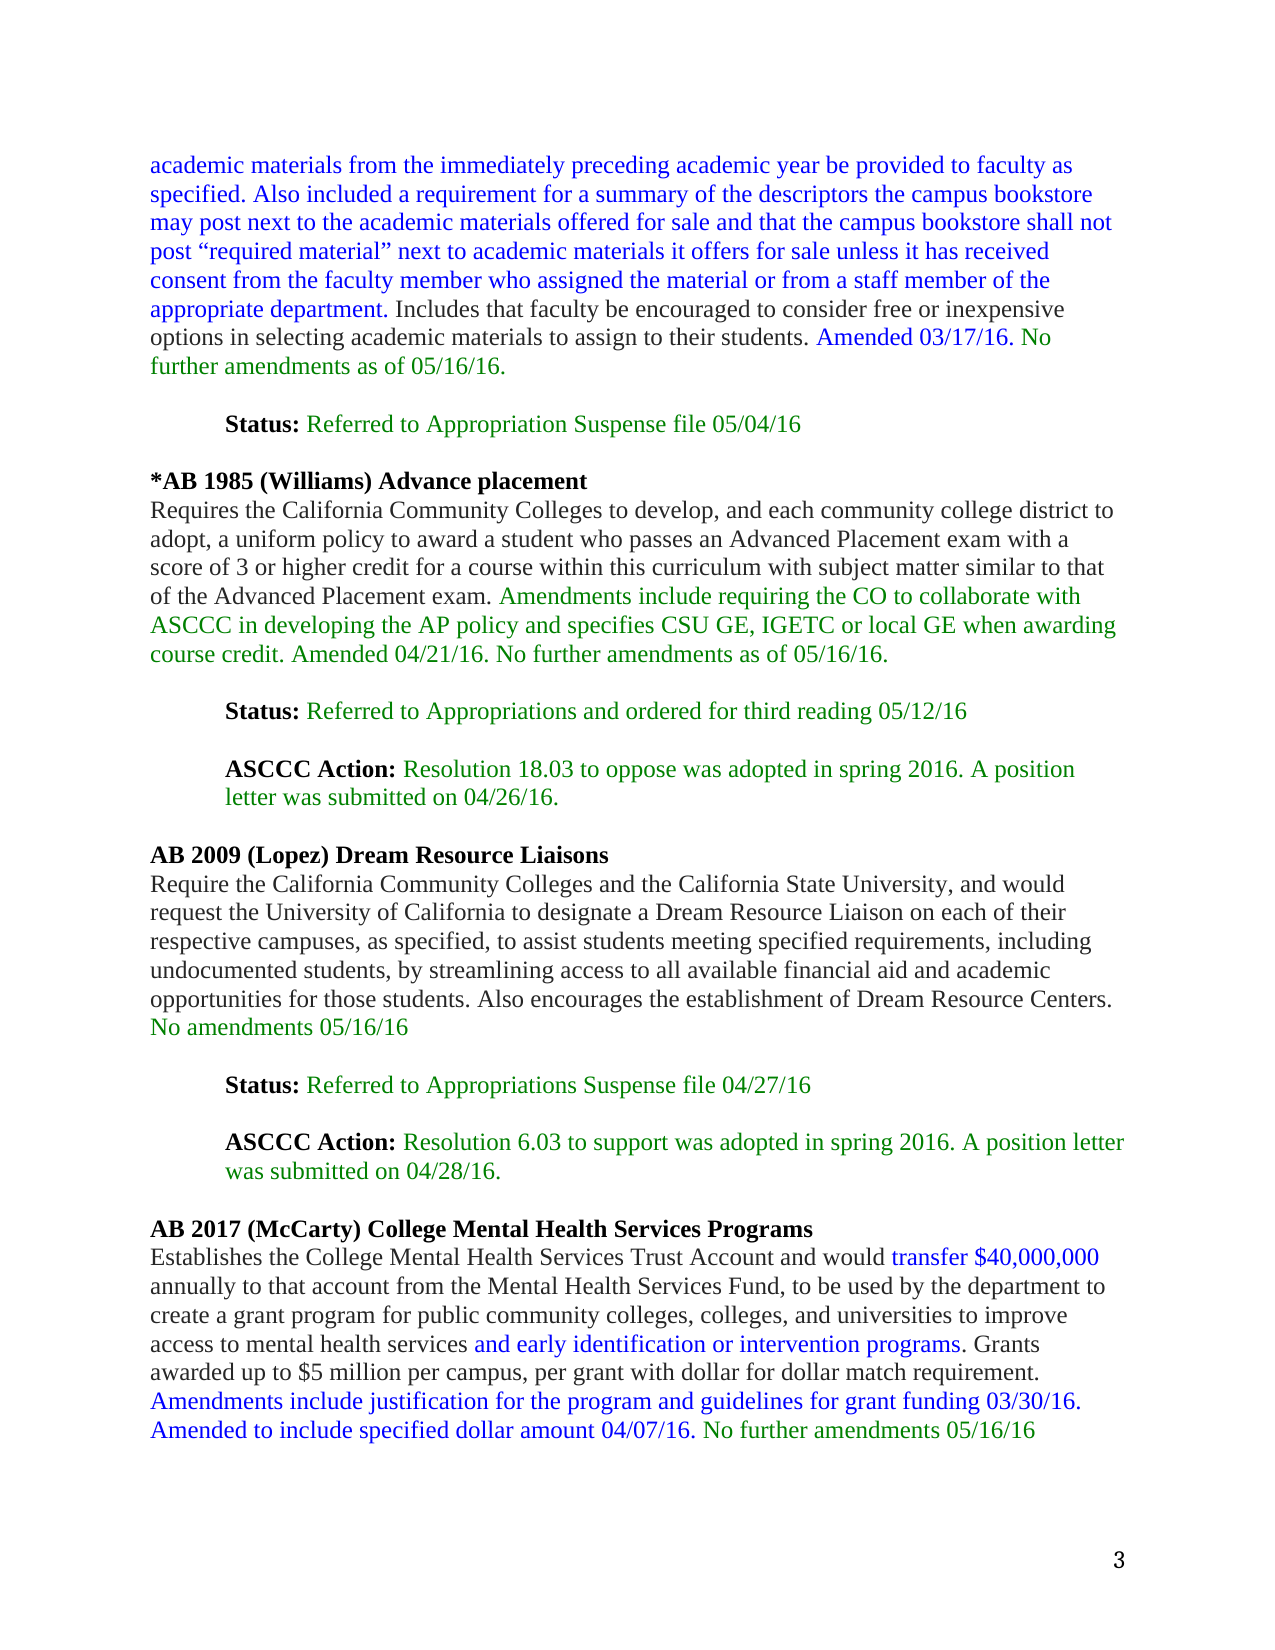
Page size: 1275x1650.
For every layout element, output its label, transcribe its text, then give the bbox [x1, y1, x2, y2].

text ASCCC Action: Resolution 6.03 to support was adopted in spring 2016. A position letter was submitted on 04/28/16. [225, 1127, 1125, 1185]
text Require the California Community Colleges and the California State University, and would request the University of California to designate a Dream Resource Liaison on each of their respective campuses, as specified, to assist students meeting specified requirements, including undocumented students, by streamlining access to all available financial aid and academic opportunities for those students. Also encourages the establishment of Dream Resource Centers. No amendments 05/16/16 [150, 869, 1125, 1041]
text Status: Referred to Appropriation Suspense file 05/04/16 [150, 409, 1125, 437]
text ASCCC Action: Resolution 18.03 to oppose was adopted in spring 2016. A position letter was submitted on 04/26/16. [225, 754, 1125, 811]
text *AB 1985 (Williams) Advance placement [150, 466, 1125, 495]
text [150, 150, 1125, 380]
text Status: Referred to Appropriations and ordered for third reading 05/12/16 [150, 696, 1125, 725]
text AB 2009 (Lopez) Dream Resource Liaisons [150, 840, 1125, 869]
text AB 2017 (McCarty) College Mental Health Services Programs [150, 1214, 1125, 1242]
text Requires the California Community Colleges to develop, and each community college district to adopt, a uniform policy to award a student who passes an Advanced Placement exam with a score of 3 or higher credit for a course within this curriculum with subject matter similar to that of the Advanced Placement exam. Amendments include requiring the CO to collaborate with ASCCC in developing the AP policy and specifies CSU GE, IGETC or local GE when awarding course credit. Amended 04/21/16. No further amendments as of 05/16/16. [150, 495, 1125, 667]
text Establishes the College Mental Health Services Trust Account and would transfer $40,000,000 annually to that account from the Mental Health Services Fund, to be used by the department to create a grant program for public community colleges, colleges, and universities to improve access to mental health services and early identification or intervention programs. Grants awarded up to $5 million per campus, per grant with dollar for dollar match requirement. Amendments include justification for the program and guidelines for grant funding 03/30/16. Amended to include specified dollar amount 04/07/16. No further amendments 05/16/16 [150, 1242, 1125, 1444]
text Status: Referred to Appropriations Suspense file 04/27/16 [150, 1070, 1125, 1099]
